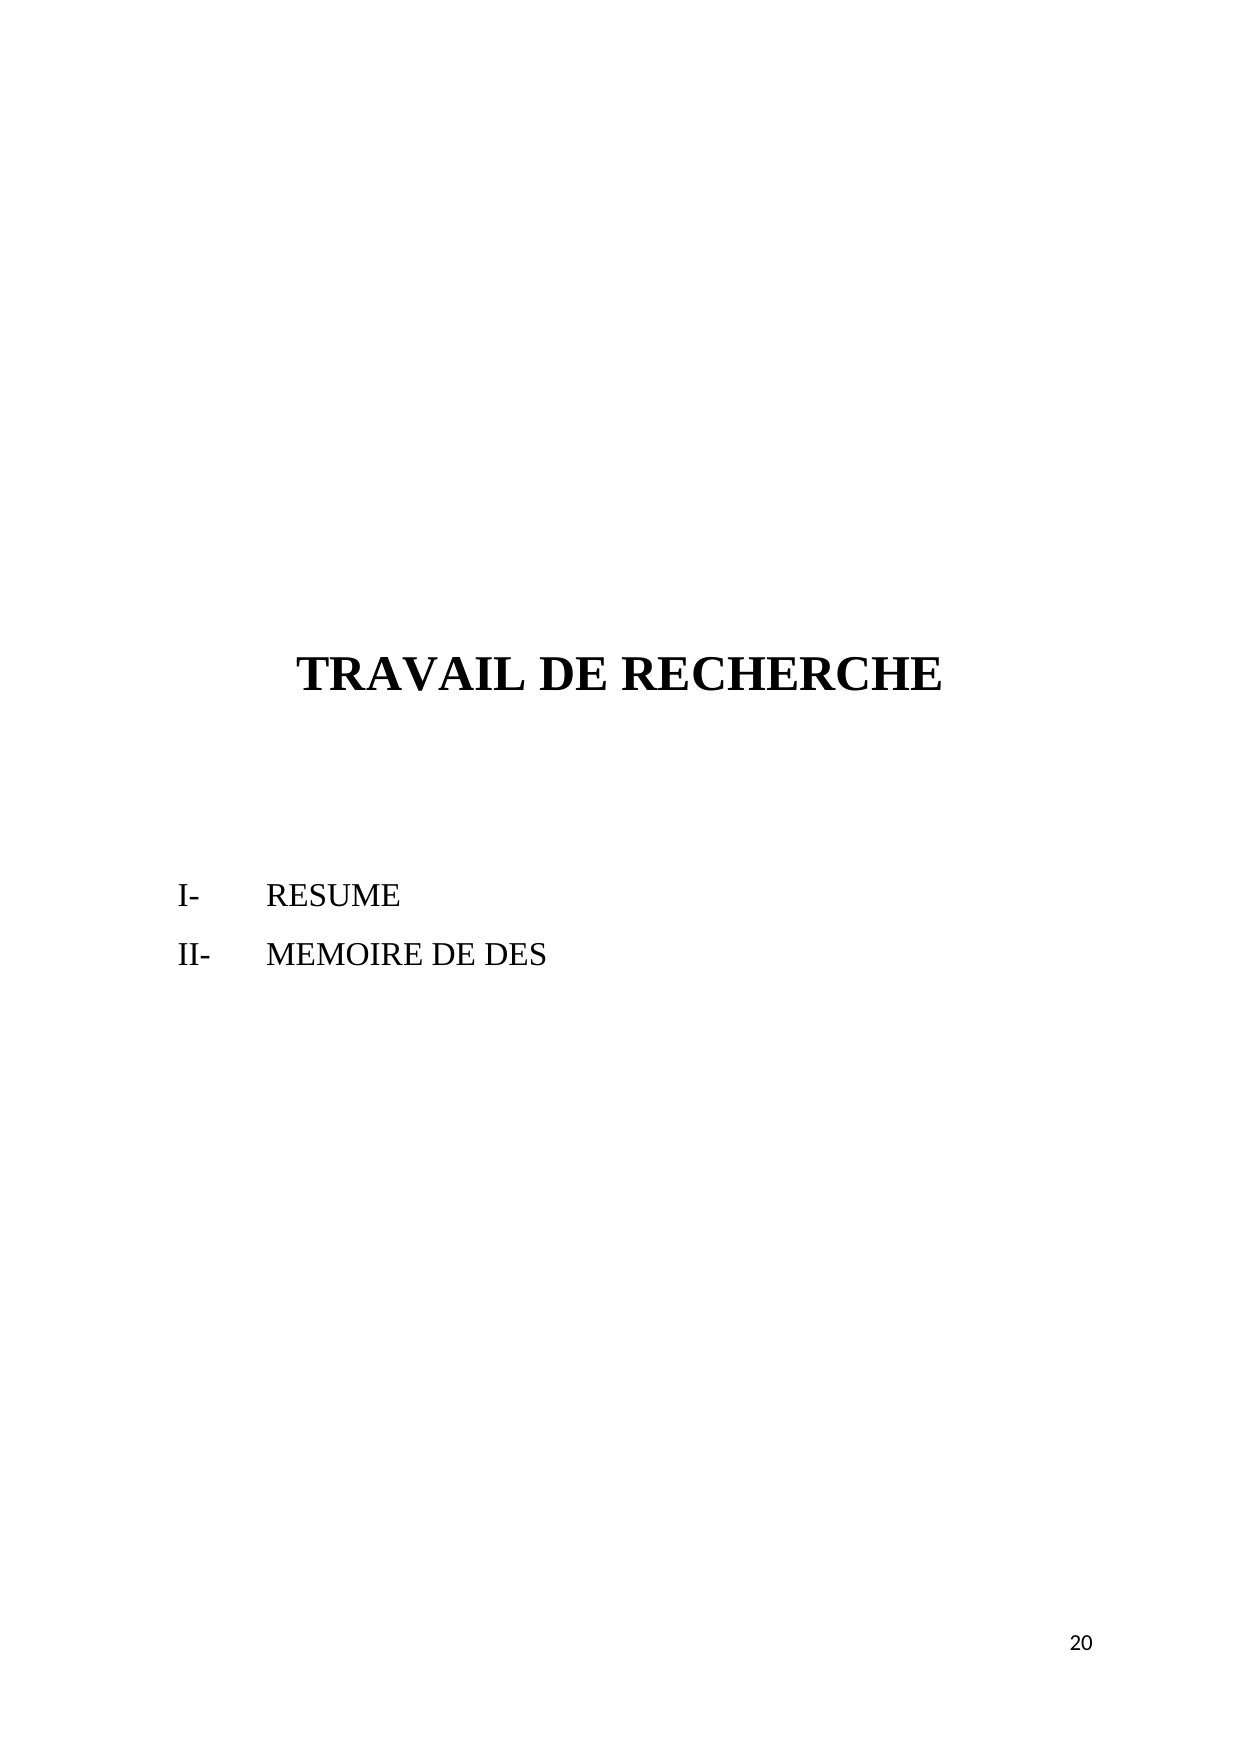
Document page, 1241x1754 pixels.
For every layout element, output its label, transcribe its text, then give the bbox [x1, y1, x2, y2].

list TRAVAIL DE RECHERCHE [148, 643, 1093, 701]
list RESUME [177, 875, 1093, 913]
list MEMOIRE DE DES [177, 934, 1093, 972]
